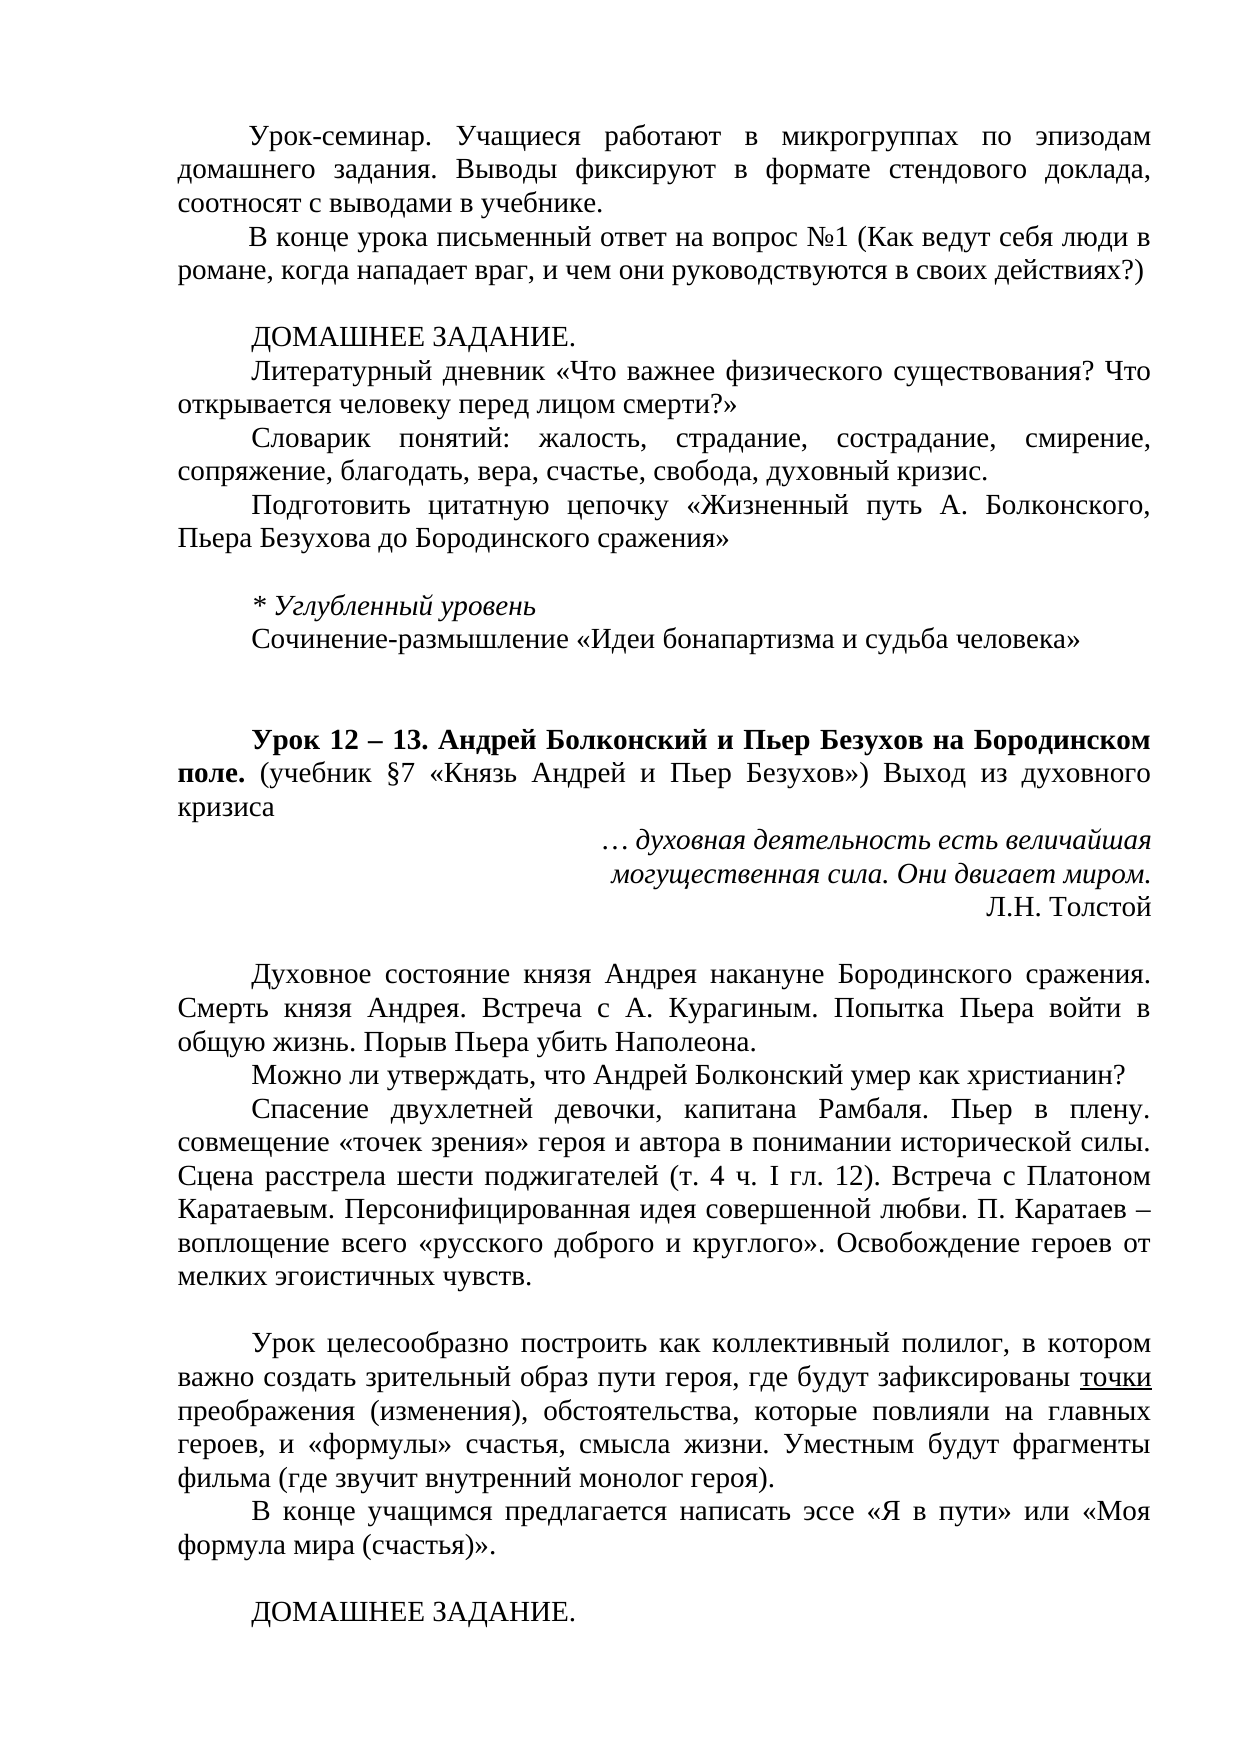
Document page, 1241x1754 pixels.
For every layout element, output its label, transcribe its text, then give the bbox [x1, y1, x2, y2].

text Литературный дневник «Что важнее физического существования? Что открывается человеку перед лицом смерти?» [177, 353, 1152, 420]
text … духовная деятельность есть величайшая [177, 822, 1152, 856]
text ДОМАШНЕЕ ЗАДАНИЕ. [177, 1594, 1152, 1627]
text могущественная сила. Они двигает миром. [177, 856, 1152, 889]
text Урок-семинар. Учащиеся работают в микрогруппах по эпизодам домашнего задания. Выводы фиксируют в формате стендового доклада, соотносят с выводами в учебнике. [177, 118, 1152, 219]
text Духовное состояние князя Андрея накануне Бородинского сражения. Смерть князя Андрея. Встреча с А. Курагиным. Попытка Пьера войти в общую жизнь. Порыв Пьера убить Наполеона. [177, 957, 1152, 1057]
text Л.Н. Толстой [177, 889, 1152, 923]
text * Углубленный уровень [177, 588, 1152, 621]
text В конце учащимся предлагается написать эссе «Я в пути» или «Моя формула мира (счастья)». [177, 1493, 1152, 1560]
text Подготовить цитатную цепочку «Жизненный путь А. Болконского, Пьера Безухова до Бородинского сражения» [177, 487, 1152, 554]
text Урок целесообразно построить как коллективный полилог, в котором важно создать зрительный образ пути героя, где будут зафиксированы точки преображения (изменения), обстоятельства, которые повлияли на главных героев, и «формулы» счастья, смысла жизни. Уместным будут фрагменты фильма (где звучит внутренний монолог героя). [177, 1326, 1152, 1493]
text Сочинение-размышление «Идеи бонапартизма и судьба человека» [177, 621, 1152, 655]
text ДОМАШНЕЕ ЗАДАНИЕ. [177, 319, 1152, 353]
text Спасение двухлетней девочки, капитана Рамбаля. Пьер в плену. совмещение «точек зрения» героя и автора в понимании исторической силы. Сцена расстрела шести поджигателей (т. 4 ч. I гл. 12). Встреча с Платоном Каратаевым. Персонифицированная идея совершенной любви. П. Каратаев – воплощение всего «русского доброго и круглого». Освобождение героев от мелких эгоистичных чувств. [177, 1091, 1152, 1292]
text В конце урока письменный ответ на вопрос №1 (Как ведут себя люди в романе, когда нападает враг, и чем они руководствуются в своих действиях?) [177, 219, 1152, 286]
text Урок 12 – 13. Андрей Болконский и Пьер Безухов на Бородинском поле. (учебник §7 «Князь Андрей и Пьер Безухов») Выход из духовного кризиса [177, 722, 1152, 822]
text Словарик понятий: жалость, страдание, сострадание, смирение, сопряжение, благодать, вера, счастье, свобода, духовный кризис. [177, 420, 1152, 487]
text Можно ли утверждать, что Андрей Болконский умер как христианин? [177, 1057, 1152, 1091]
